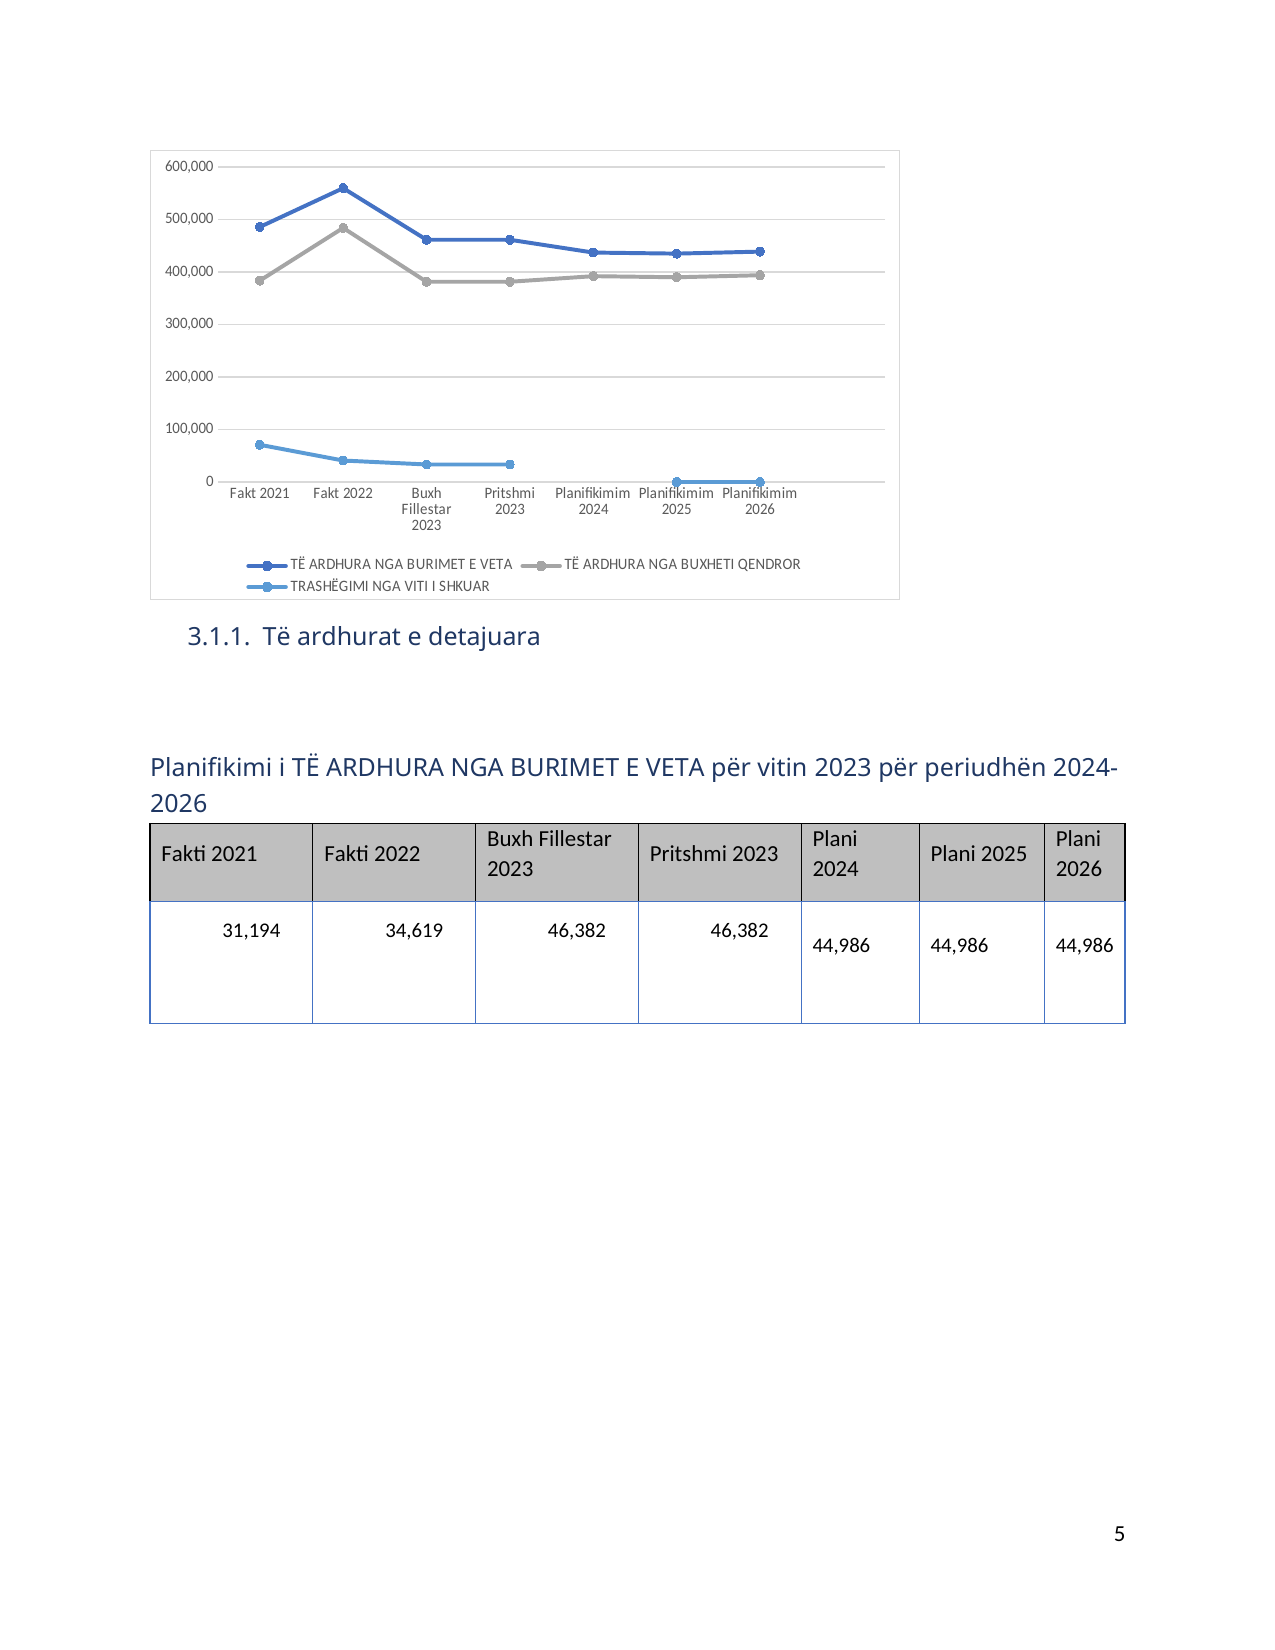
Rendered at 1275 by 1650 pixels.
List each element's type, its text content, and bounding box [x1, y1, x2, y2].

table_cell 46,382 [639, 902, 801, 1023]
subtitle Të ardhurat e detajuara [187, 619, 1125, 653]
table_header Pritshmi 2023 [639, 824, 801, 901]
table_header Plani 2024 [802, 824, 919, 901]
table_header Buxh Fillestar 2023 [476, 824, 638, 901]
table_header Fakti 2021 [151, 824, 312, 901]
subtitle Planifikimi i TË ARDHURA NGA BURIMET E VETA për vitin 2023 për periudhën 2024-2026 [150, 749, 1125, 820]
table_header Plani 2025 [920, 824, 1044, 901]
table_cell 44,986 [1045, 902, 1124, 1023]
table_cell 44,986 [920, 902, 1044, 1023]
table_cell 31,194 [151, 902, 312, 1023]
table_cell 46,382 [476, 902, 638, 1023]
table_cell 34,619 [313, 902, 475, 1023]
table_header Plani 2026 [1045, 824, 1124, 901]
table_cell 44,986 [802, 902, 919, 1023]
table_header Fakti 2022 [313, 824, 475, 901]
